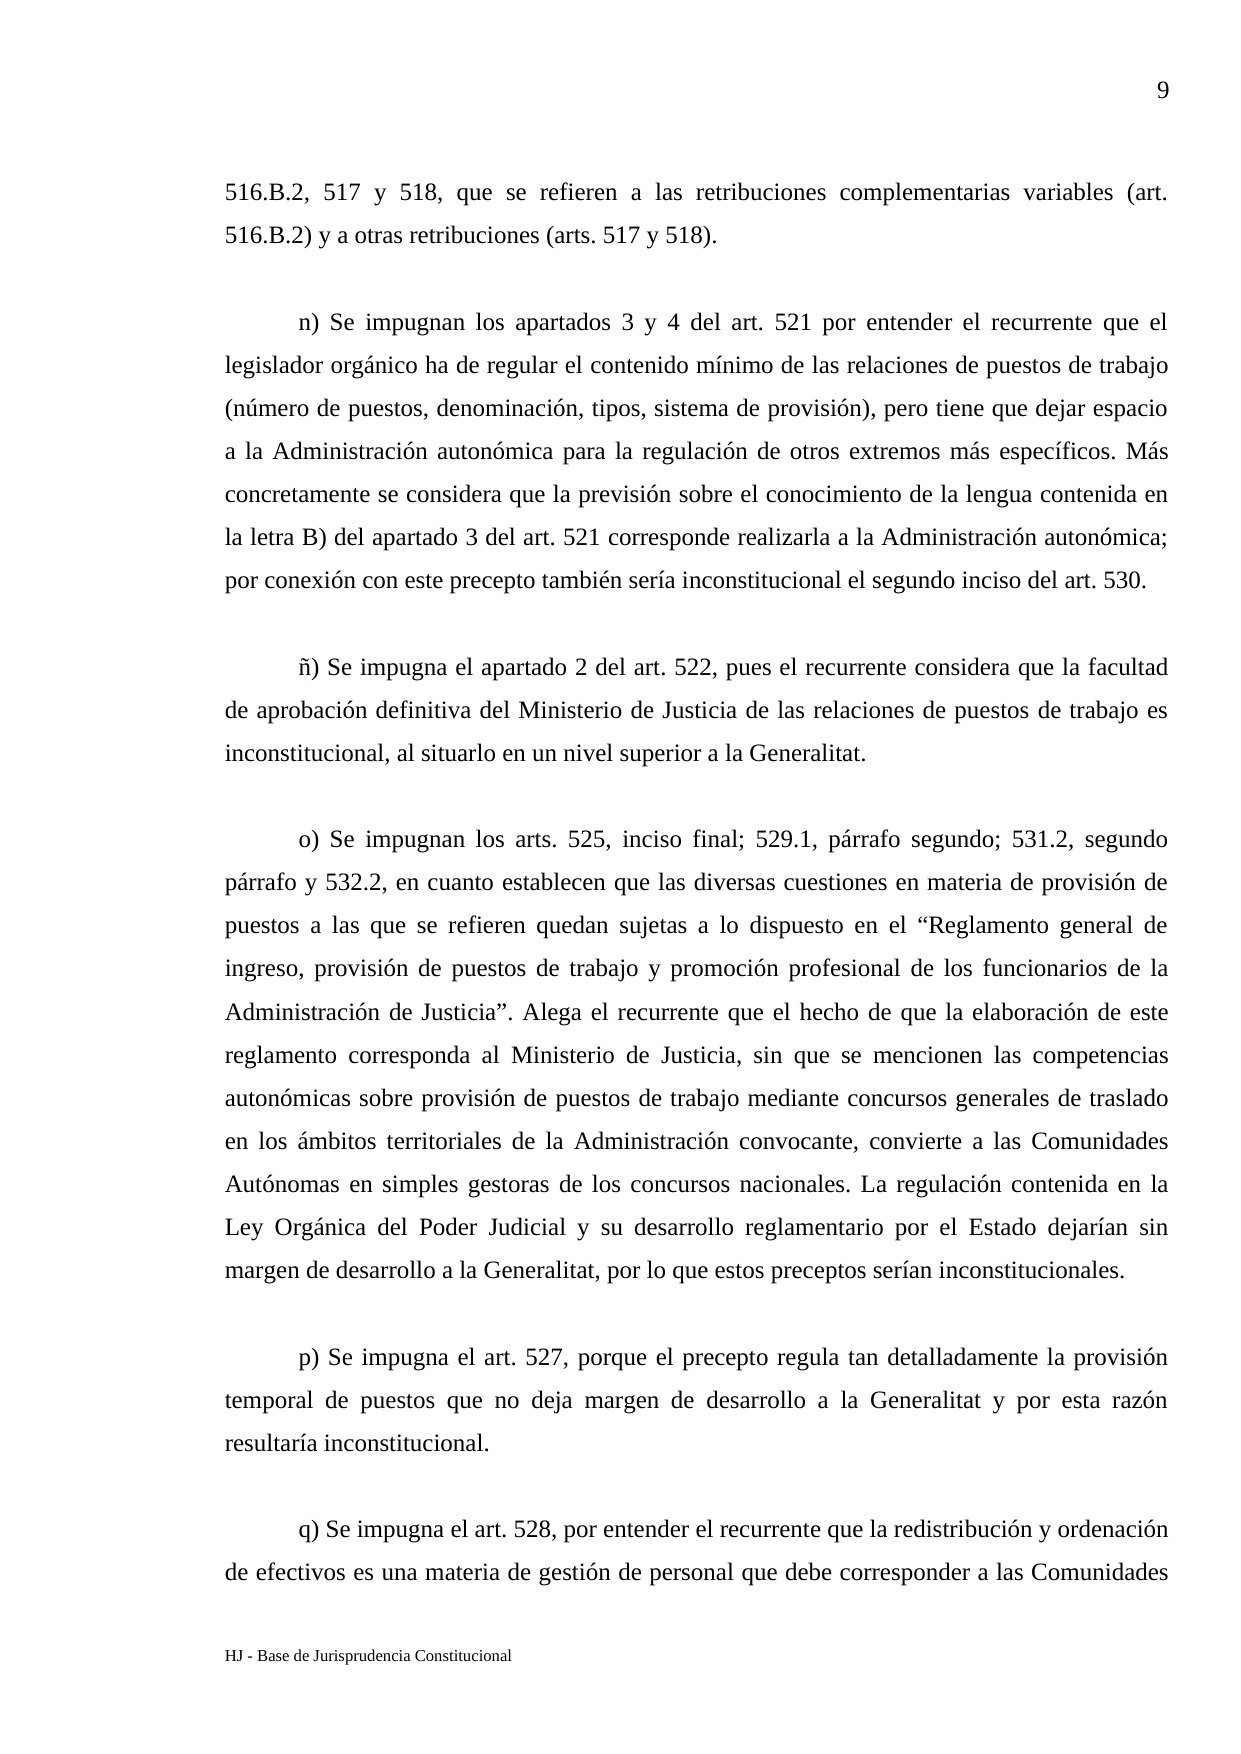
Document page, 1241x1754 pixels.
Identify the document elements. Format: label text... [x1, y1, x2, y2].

text o) Se impugnan los arts. 525, inciso final; 529.1, párrafo segundo; 531.2, segundo párrafo y 532.2, en cuanto establecen que las diversas cuestiones en materia de provisión de puestos a las que se refieren quedan sujetas a lo dispuesto en el “Reglamento general de ingreso, provisión de puestos de trabajo y promoción profesional de los funcionarios de la Administración de Justicia”. Alega el recurrente que el hecho de que la elaboración de este reglamento corresponda al Ministerio de Justicia, sin que se mencionen las competencias autonómicas sobre provisión de puestos de trabajo mediante concursos generales de traslado en los ámbitos territoriales de la Administración convocante, convierte a las Comunidades Autónomas en simples gestoras de los concursos nacionales. La regulación contenida en la Ley Orgánica del Poder Judicial y su desarrollo reglamentario por el Estado dejarían sin margen de desarrollo a la Generalitat, por lo que estos preceptos serían inconstitucionales. [224, 824, 1169, 1284]
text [224, 1514, 1169, 1586]
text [224, 177, 1169, 249]
text ñ) Se impugna el apartado 2 del art. 522, pues el recurrente considera que la facultad de aprobación definitiva del Ministerio de Justicia de las relaciones de puestos de trabajo es inconstitucional, al situarlo en un nivel superior a la Generalitat. [224, 652, 1169, 767]
text p) Se impugna el art. 527, porque el precepto regula tan detalladamente la provisión temporal de puestos que no deja margen de desarrollo a la Generalitat y por esta razón resultaría inconstitucional. [224, 1342, 1169, 1457]
text n) Se impugnan los apartados 3 y 4 del art. 521 por entender el recurrente que el legislador orgánico ha de regular el contenido mínimo de las relaciones de puestos de trabajo (número de puestos, denominación, tipos, sistema de provisión), pero tiene que dejar espacio a la Administración autonómica para la regulación de otros extremos más específicos. Más concretamente se considera que la previsión sobre el conocimiento de la lengua contenida en la letra B) del apartado 3 del art. 521 corresponde realizarla a la Administración autonómica; por conexión con este precepto también sería inconstitucional el segundo inciso del art. 530. [224, 307, 1169, 594]
